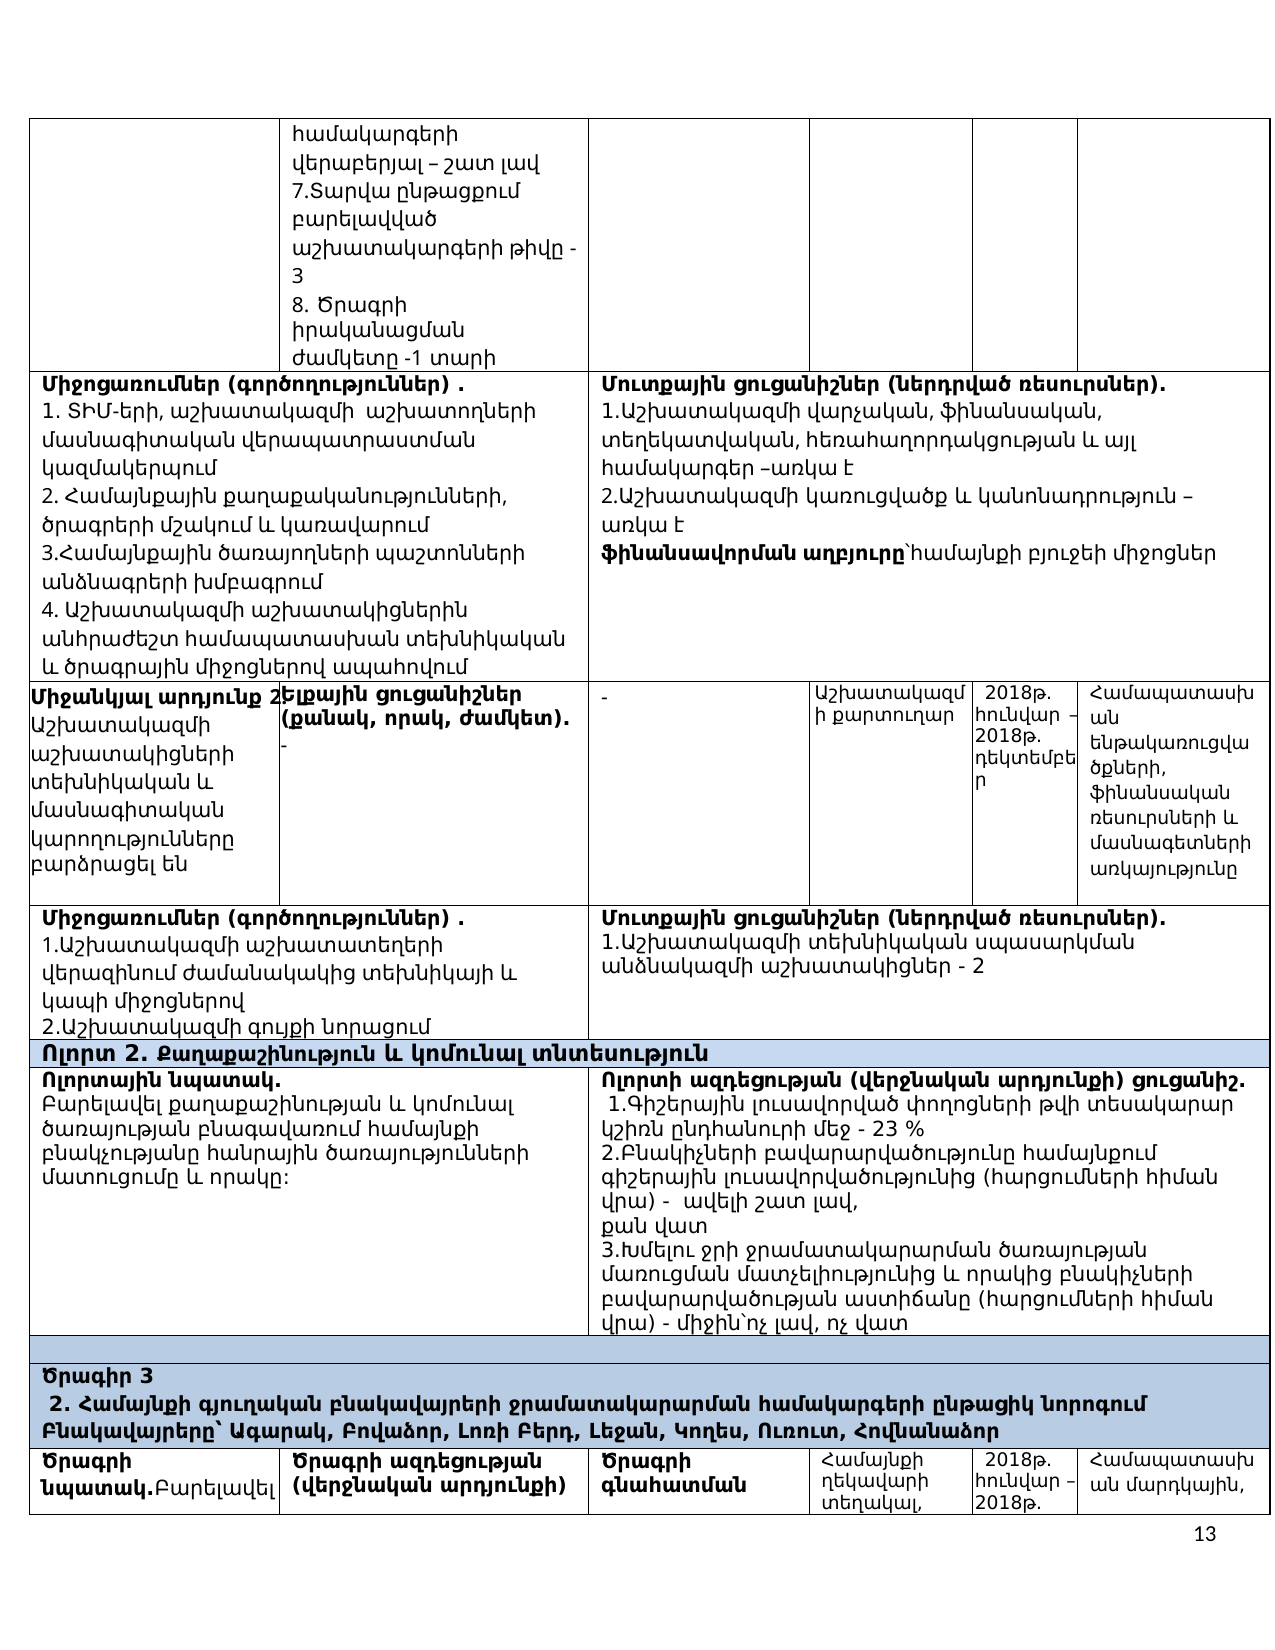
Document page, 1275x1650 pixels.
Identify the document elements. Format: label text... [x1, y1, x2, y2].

table_cell Մուտքային ցուցանիշներ (ներդրված ռեսուրսներ). 1.Աշխատակազմի տեխնիկական սպասարկման անձնակազմի աշխատակիցներ - 2 [589, 906, 1269, 1039]
table_cell Աշխատակազմի քարտուղար [810, 682, 972, 904]
table_cell Միջոցառումներ (գործողություններ) . 1. ՏԻՄ-երի, աշխատակազմի աշխատողների մասնագիտական վերապատրաստման կազմակերպում 2. Համայնքային քաղաքականությունների, ծրագրերի մշակում և կառավարում 3.Համայնքային ծառայողների պաշտոնների անձնագրերի խմբագրում 4. Աշխատակազմի աշխատակիցներին անհրաժեշտ համապատասխան տեխնիկական և ծրագրային միջոցներով ապահովում [30, 372, 588, 681]
table_cell - [589, 682, 809, 904]
table_cell Համապատասխան ենթակառուցվածքների, ֆինանսական ռեսուրսների և մասնագետների առկայությունը [1078, 682, 1269, 904]
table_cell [589, 1449, 809, 1514]
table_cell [810, 119, 972, 371]
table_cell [810, 1449, 972, 1514]
table_cell Ծրագիր 3 2. Համայնքի գյուղական բնակավայրերի ջրամատակարարման համակարգերի ընթացիկ նորոգում Բնակավայրերը՝ Ագարակ, Բովաձոր, Լոռի Բերդ, Լեջան, Կողես, Ուռուտ, Հովնանաձոր [30, 1364, 1269, 1448]
table_cell Մուտքային ցուցանիշներ (ներդրված ռեսուրսներ). 1.Աշխատակազմի վարչական, ֆինանսական, տեղեկատվական, հեռահաղորդակցության և այլ համակարգեր –առկա է 2.Աշխատակազմի կառուցվածք և կանոնադրություն –առկա է ֆինանսավորման աղբյուրը՝համայնքի բյուջեի միջոցներ [589, 372, 1269, 681]
table_cell 2018թ. հունվար –2018թ. դեկտեմբեր [973, 682, 1077, 904]
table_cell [589, 119, 809, 371]
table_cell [30, 119, 279, 371]
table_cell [280, 119, 588, 371]
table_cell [30, 1449, 279, 1514]
table_cell Միջանկյալ արդյունք 2. Աշխատակազմի աշխատակիցների տեխնիկական և մասնագիտական կարողությունները բարձրացել են [30, 682, 279, 904]
table_cell Միջոցառումներ (գործողություններ) . 1.Աշխատակազմի աշխատատեղերի վերազինում ժամանակակից տեխնիկայի և կապի միջոցներով 2.Աշխատակազմի գույքի նորացում [30, 906, 588, 1039]
table_cell Ոլորտ 2. Քաղաքաշինություն և կոմունալ տնտեսություն [30, 1040, 1269, 1067]
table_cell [973, 1449, 1077, 1514]
table_cell Ոլորտի ազդեցության (վերջնական արդյունքի) ցուցանիշ. 1.Գիշերային լուսավորված փողոցների թվի տեսակարար կշիռն ընդհանուրի մեջ - 23 % 2.Բնակիչների բավարարվածությունը համայնքում գիշերային լուսավորվածությունից (հարցումների հիման վրա) - ավելի շատ լավ, քան վատ 3.Խմելու ջրի ջրամատակարարման ծառայության մառուցման մատչելիությունից և որակից բնակիչների բավարարվածության աստիճանը (հարցումների հիման վրա) - միջին՝ոչ լավ, ոչ վատ [589, 1068, 1269, 1335]
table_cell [1078, 1449, 1269, 1514]
table_cell [30, 1336, 1269, 1363]
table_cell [280, 1449, 588, 1514]
table_cell Ոլորտային նպատակ. Բարելավել քաղաքաշինության և կոմունալ ծառայության բնագավառում համայնքի բնակչությանը հանրային ծառայությունների մատուցումը և որակը: [30, 1068, 588, 1335]
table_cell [1078, 119, 1269, 371]
table_cell Ելքային ցուցանիշներ (քանակ, որակ, ժամկետ). - [280, 682, 588, 904]
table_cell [973, 119, 1077, 371]
